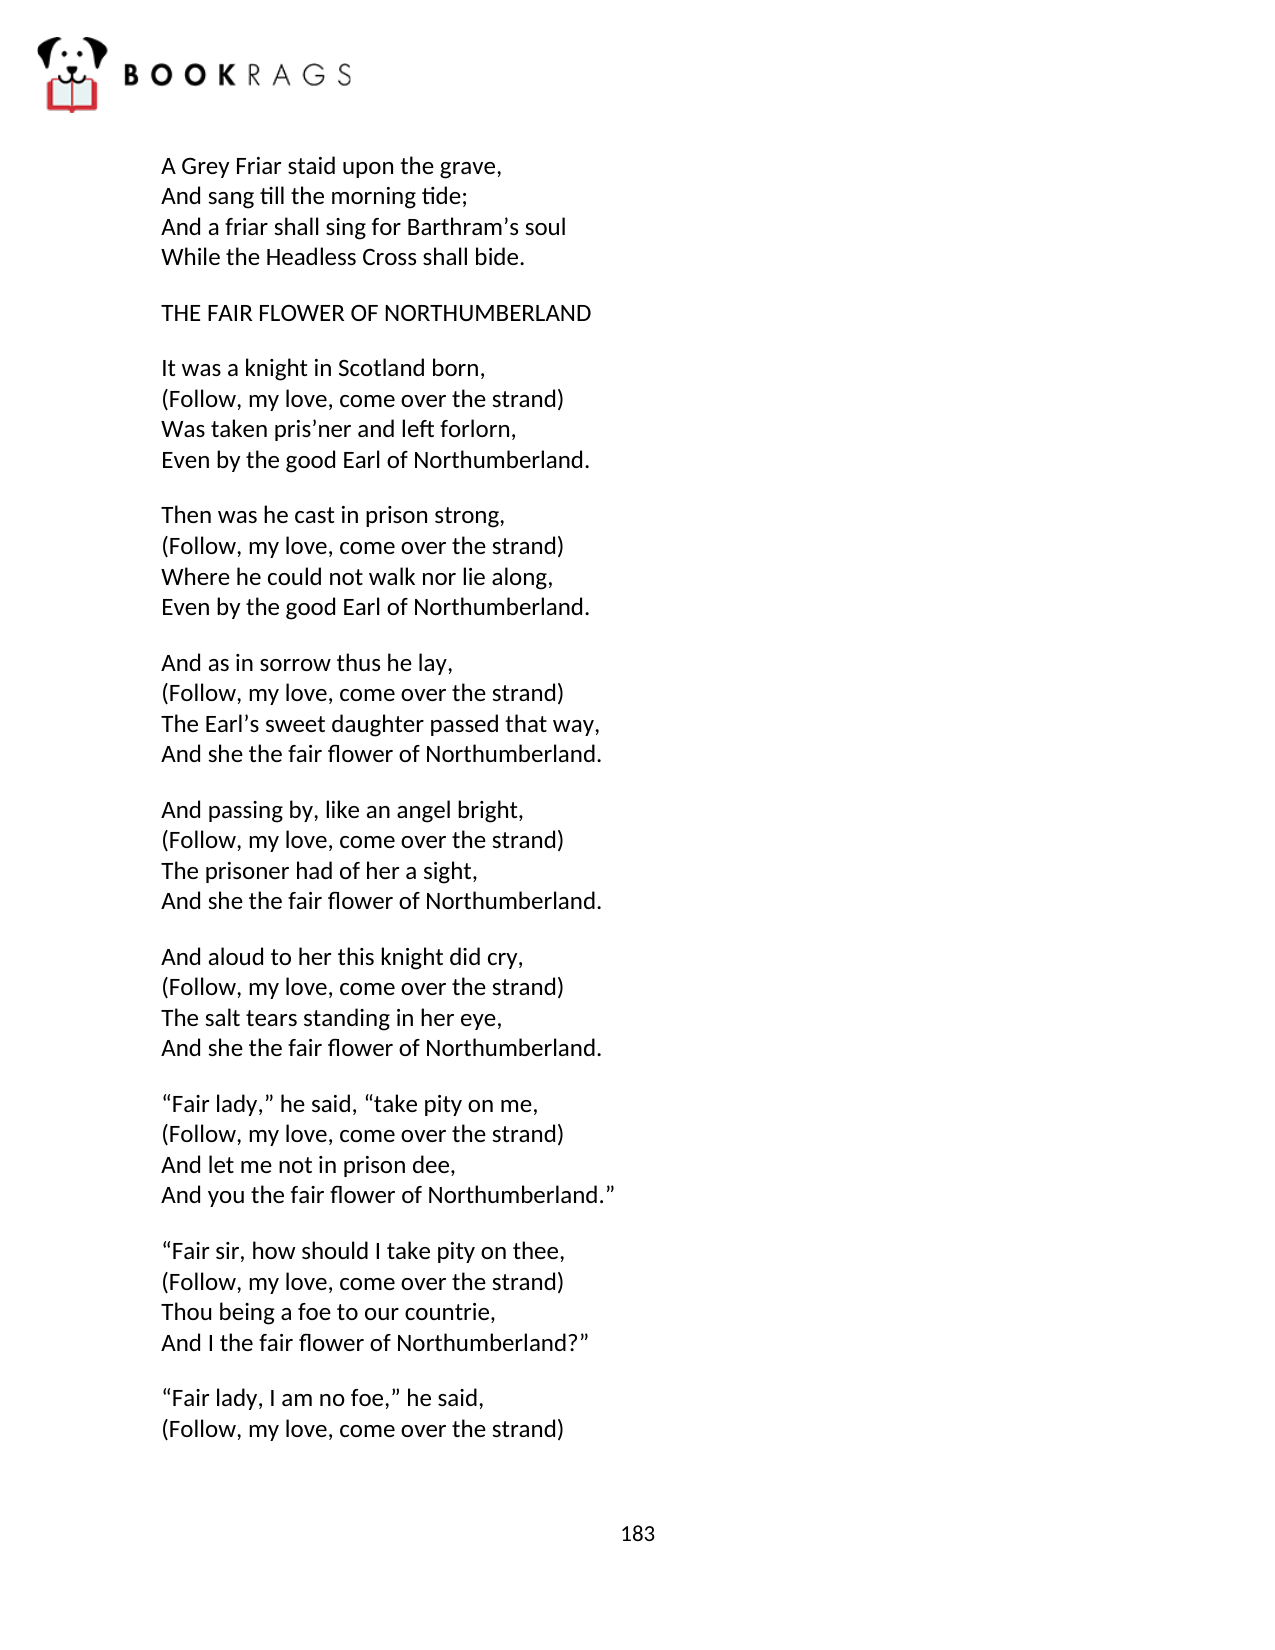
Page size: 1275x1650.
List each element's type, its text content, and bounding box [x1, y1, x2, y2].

text It was a knight in Scotland born, (Follow, my love, come over the strand) Was taken pris’ner and left forlorn, Even by the good Earl of Northumberland. [150, 353, 1125, 475]
text And aloud to her this knight did cry, (Follow, my love, come over the strand) The salt tears standing in her eye, And she the fair flower of Northumberland. [150, 941, 1125, 1063]
text “Fair lady,” he said, “take pity on me, (Follow, my love, come over the strand) And let me not in prison dee, And you the fair flower of Northumberland.” [150, 1088, 1125, 1210]
text THE FAIR FLOWER OF NORTHUMBERLAND [150, 297, 1125, 328]
text And as in sorrow thus he lay, (Follow, my love, come over the strand) The Earl’s sweet daughter passed that way, And she the fair flower of Northumberland. [150, 647, 1125, 769]
text Then was he cast in prison strong, (Follow, my love, come over the strand) Where he could not walk nor lie along, Even by the good Earl of Northumberland. [150, 500, 1125, 622]
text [150, 1382, 1125, 1443]
text And passing by, like an angel bright, (Follow, my love, come over the strand) The prisoner had of her a sight, And she the fair flower of Northumberland. [150, 794, 1125, 916]
picture [37, 37, 351, 113]
text A Grey Friar staid upon the grave, And sang till the morning tide; And a friar shall sing for Barthram’s soul While the Headless Cross shall bide. [150, 150, 1125, 272]
text “Fair sir, how should I take pity on thee, (Follow, my love, come over the strand) Thou being a foe to our countrie, And I the fair flower of Northumberland?” [150, 1235, 1125, 1357]
